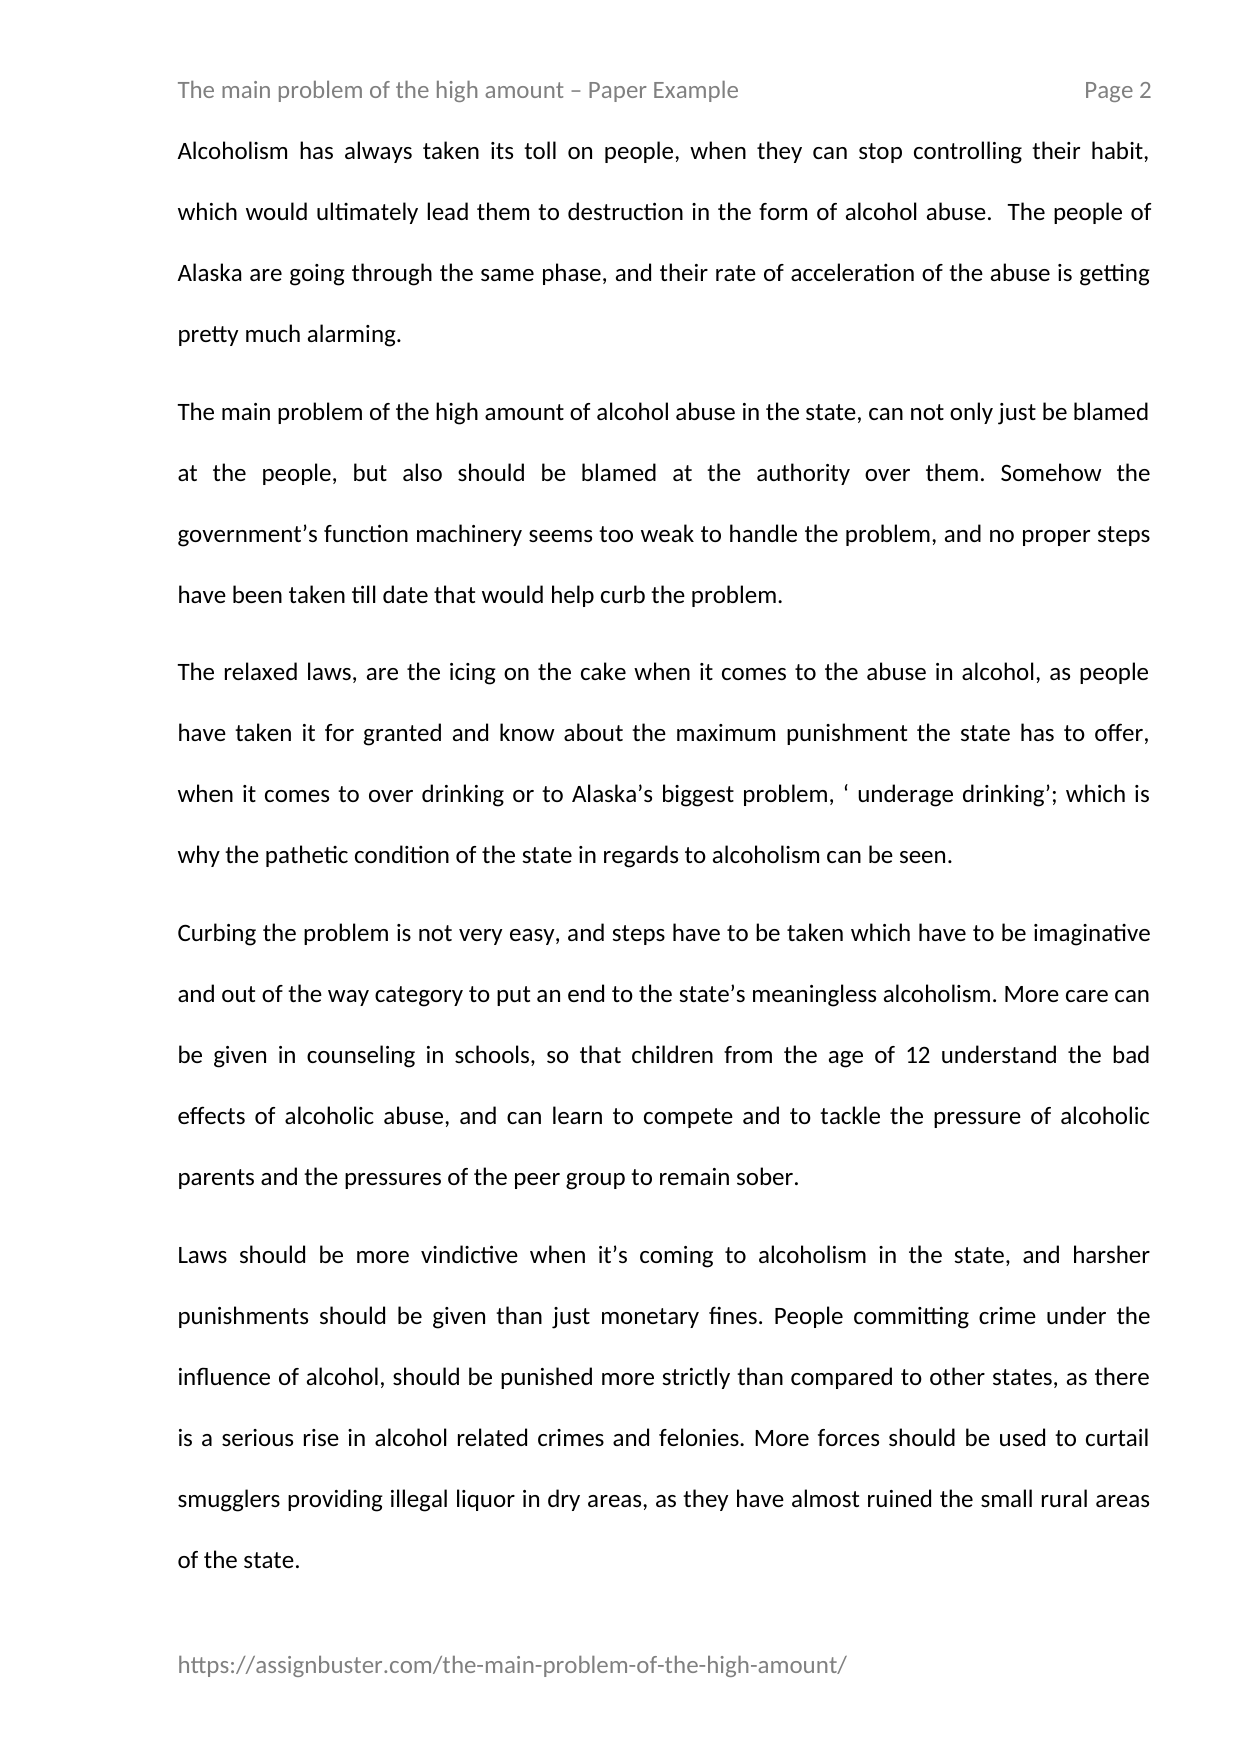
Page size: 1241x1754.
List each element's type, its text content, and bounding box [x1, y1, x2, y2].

text The main problem of the high amount of alcohol abuse in the state, can not only just be blamed at the people, but also should be blamed at the authority over them. Somehow the government’s function machinery seems too weak to handle the problem, and no proper steps have been taken till date that would help curb the problem. [177, 396, 1152, 609]
text Laws should be more vindictive when it’s coming to alcoholism in the state, and harsher punishments should be given than just monetary fines. People committing crime under the influence of alcohol, should be punished more strictly than compared to other states, as there is a serious rise in alcohol related crimes and felonies. More forces should be used to curtail smugglers providing illegal liquor in dry areas, as they have almost ruined the small rural areas of the state. [177, 1239, 1152, 1575]
text Curbing the problem is not very easy, and steps have to be taken which have to be imaginative and out of the way category to put an end to the state’s meaningless alcoholism. More care can be given in counseling in schools, so that children from the age of 12 understand the bad effects of alcoholic abuse, and can learn to compete and to tackle the pressure of alcoholic parents and the pressures of the peer group to remain sober. [177, 917, 1152, 1192]
text The relaxed laws, are the icing on the cake when it comes to the abuse in alcohol, as people have taken it for granted and know about the maximum punishment the state has to offer, when it comes to over drinking or to Alaska’s biggest problem, ‘ underage drinking’; which is why the pathetic condition of the state in regards to alcoholism can be seen. [177, 656, 1152, 870]
text Alcoholism has always taken its toll on people, when they can stop controlling their habit, which would ultimately lead them to destruction in the form of alcohol abuse. The people of Alaska are going through the same phase, and their rate of acceleration of the abuse is getting pretty much alarming. [177, 135, 1152, 348]
